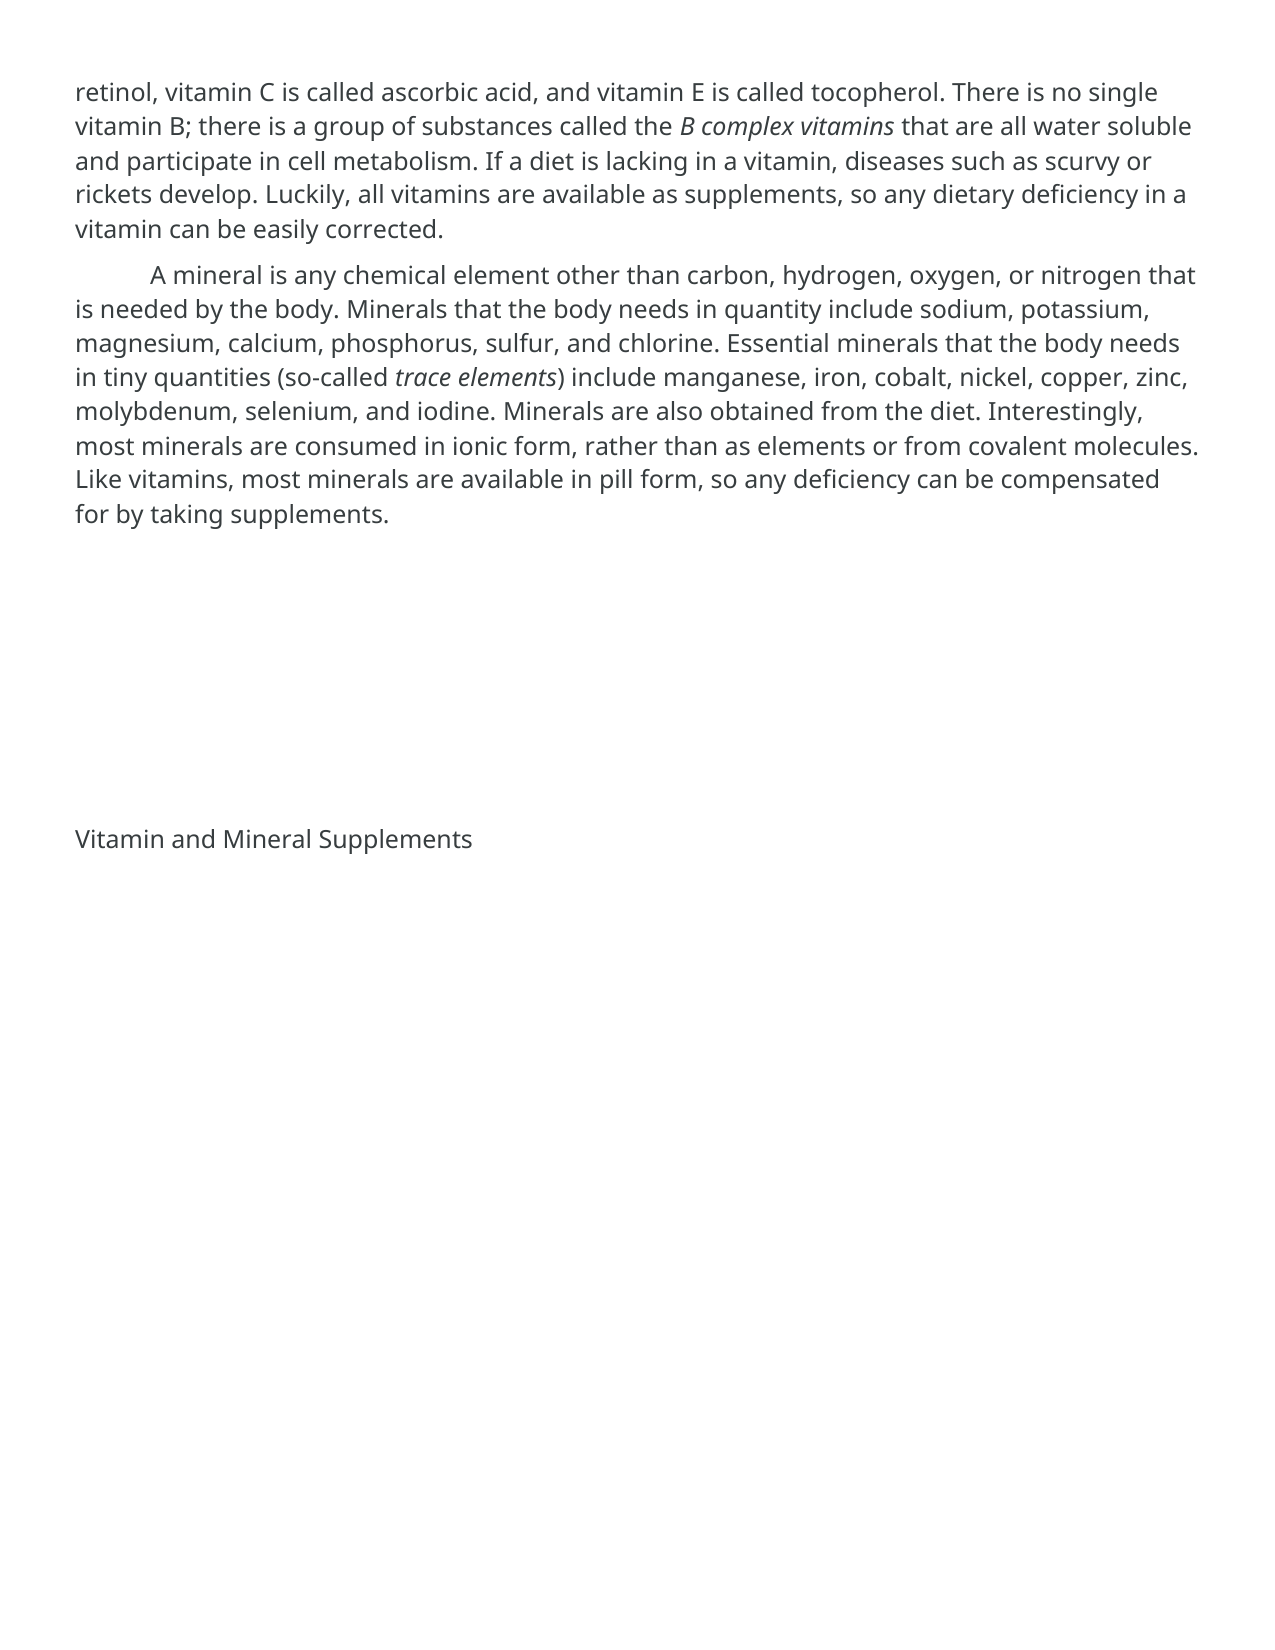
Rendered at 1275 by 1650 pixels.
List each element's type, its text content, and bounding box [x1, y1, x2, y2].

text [75, 75, 1200, 245]
text Vitamin and Mineral Supplements [75, 822, 1200, 856]
text A mineral is any chemical element other than carbon, hydrogen, oxygen, or nitrogen that is needed by the body. Minerals that the body needs in quantity include sodium, potassium, magnesium, calcium, phosphorus, sulfur, and chlorine. Essential minerals that the body needs in tiny quantities (so-called trace elements) include manganese, iron, cobalt, nickel, copper, zinc, molybdenum, selenium, and iodine. Minerals are also obtained from the diet. Interestingly, most minerals are consumed in ionic form, rather than as elements or from covalent molecules. Like vitamins, most minerals are available in pill form, so any deficiency can be compensated for by taking supplements. [75, 258, 1200, 530]
